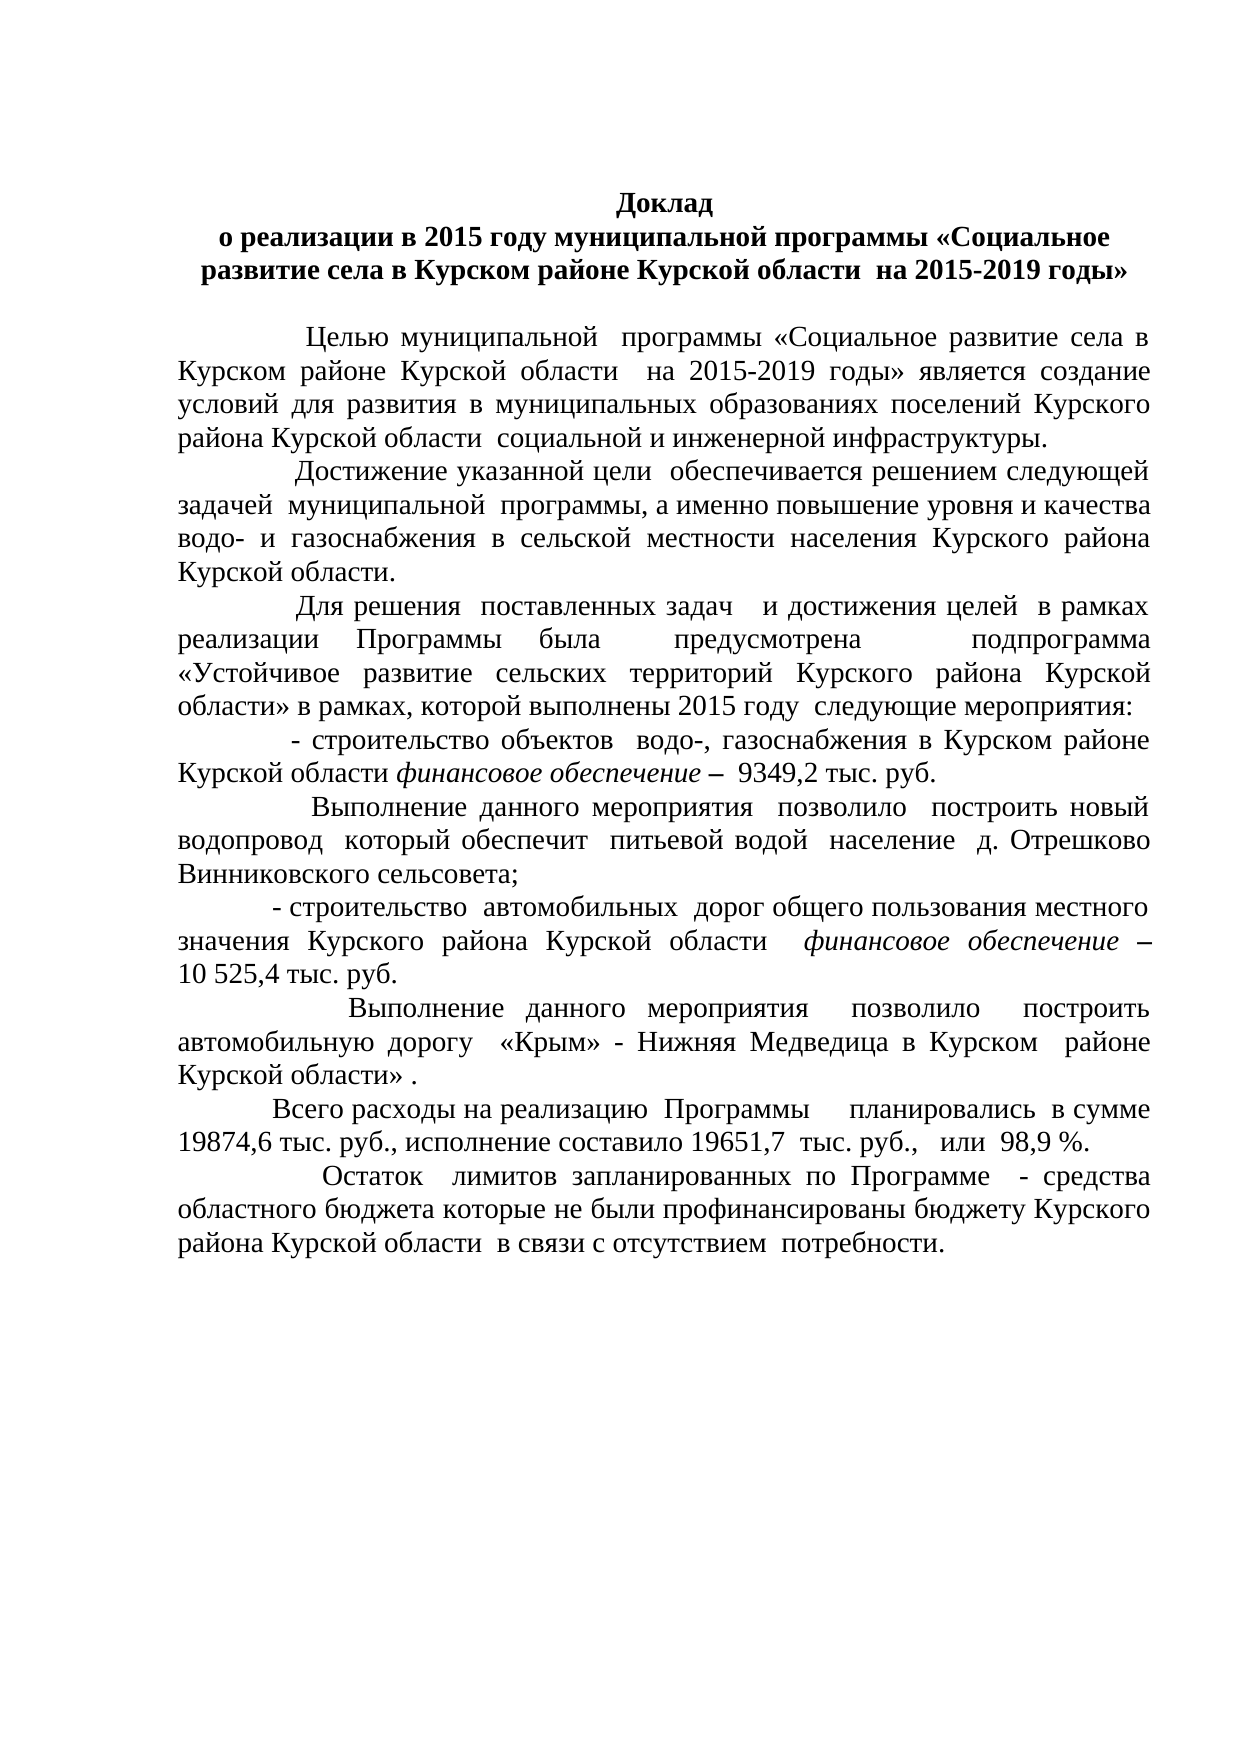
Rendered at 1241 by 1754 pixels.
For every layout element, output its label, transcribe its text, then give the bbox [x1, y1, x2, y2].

text Всего расходы на реализацию Программы планировались в сумме 19874,6 тыс. руб., исполнение составило 19651,7 тыс. руб., или 98,9 %. [177, 1091, 1152, 1158]
text - строительство объектов водо-, газоснабжения в Курском районе Курской области финансовое обеспечение – 9349,2 тыс. руб. [177, 722, 1152, 789]
text Остаток лимитов запланированных по Программе - средства областного бюджета которые не были профинансированы бюджету Курского района Курской области в связи с отсутствием потребности. [177, 1158, 1152, 1258]
text Для решения поставленных задач и достижения целей в рамках реализации Программы была предусмотрена подпрограмма «Устойчивое развитие сельских территорий Курского района Курской области» в рамках, которой выполнены 2015 году следующие мероприятия: [177, 588, 1152, 722]
text Доклад [177, 185, 1152, 219]
text Выполнение данного мероприятия позволило построить новый водопровод который обеспечит питьевой водой население д. Отрешково Винниковского сельсовета; [177, 789, 1152, 889]
text - строительство автомобильных дорог общего пользования местного значения Курского района Курской области финансовое обеспечение – 10 525,4 тыс. руб. [177, 889, 1152, 990]
text Целью муниципальной программы «Социальное развитие села в Курском районе Курской области на 2015-2019 годы» является создание условий для развития в муниципальных образованиях поселений Курского района Курской области социальной и инженерной инфраструктуры. [177, 319, 1152, 453]
text Достижение указанной цели обеспечивается решением следующей задачей муниципальной программы, а именно повышение уровня и качества водо- и газоснабжения в сельской местности населения Курского района Курской области. [177, 453, 1152, 588]
text о реализации в 2015 году муниципальной программы «Социальное развитие села в Курском районе Курской области на 2015-2019 годы» [177, 219, 1152, 286]
text Выполнение данного мероприятия позволило построить автомобильную дорогу «Крым» - Нижняя Медведица в Курском районе Курской области» . [177, 990, 1152, 1091]
